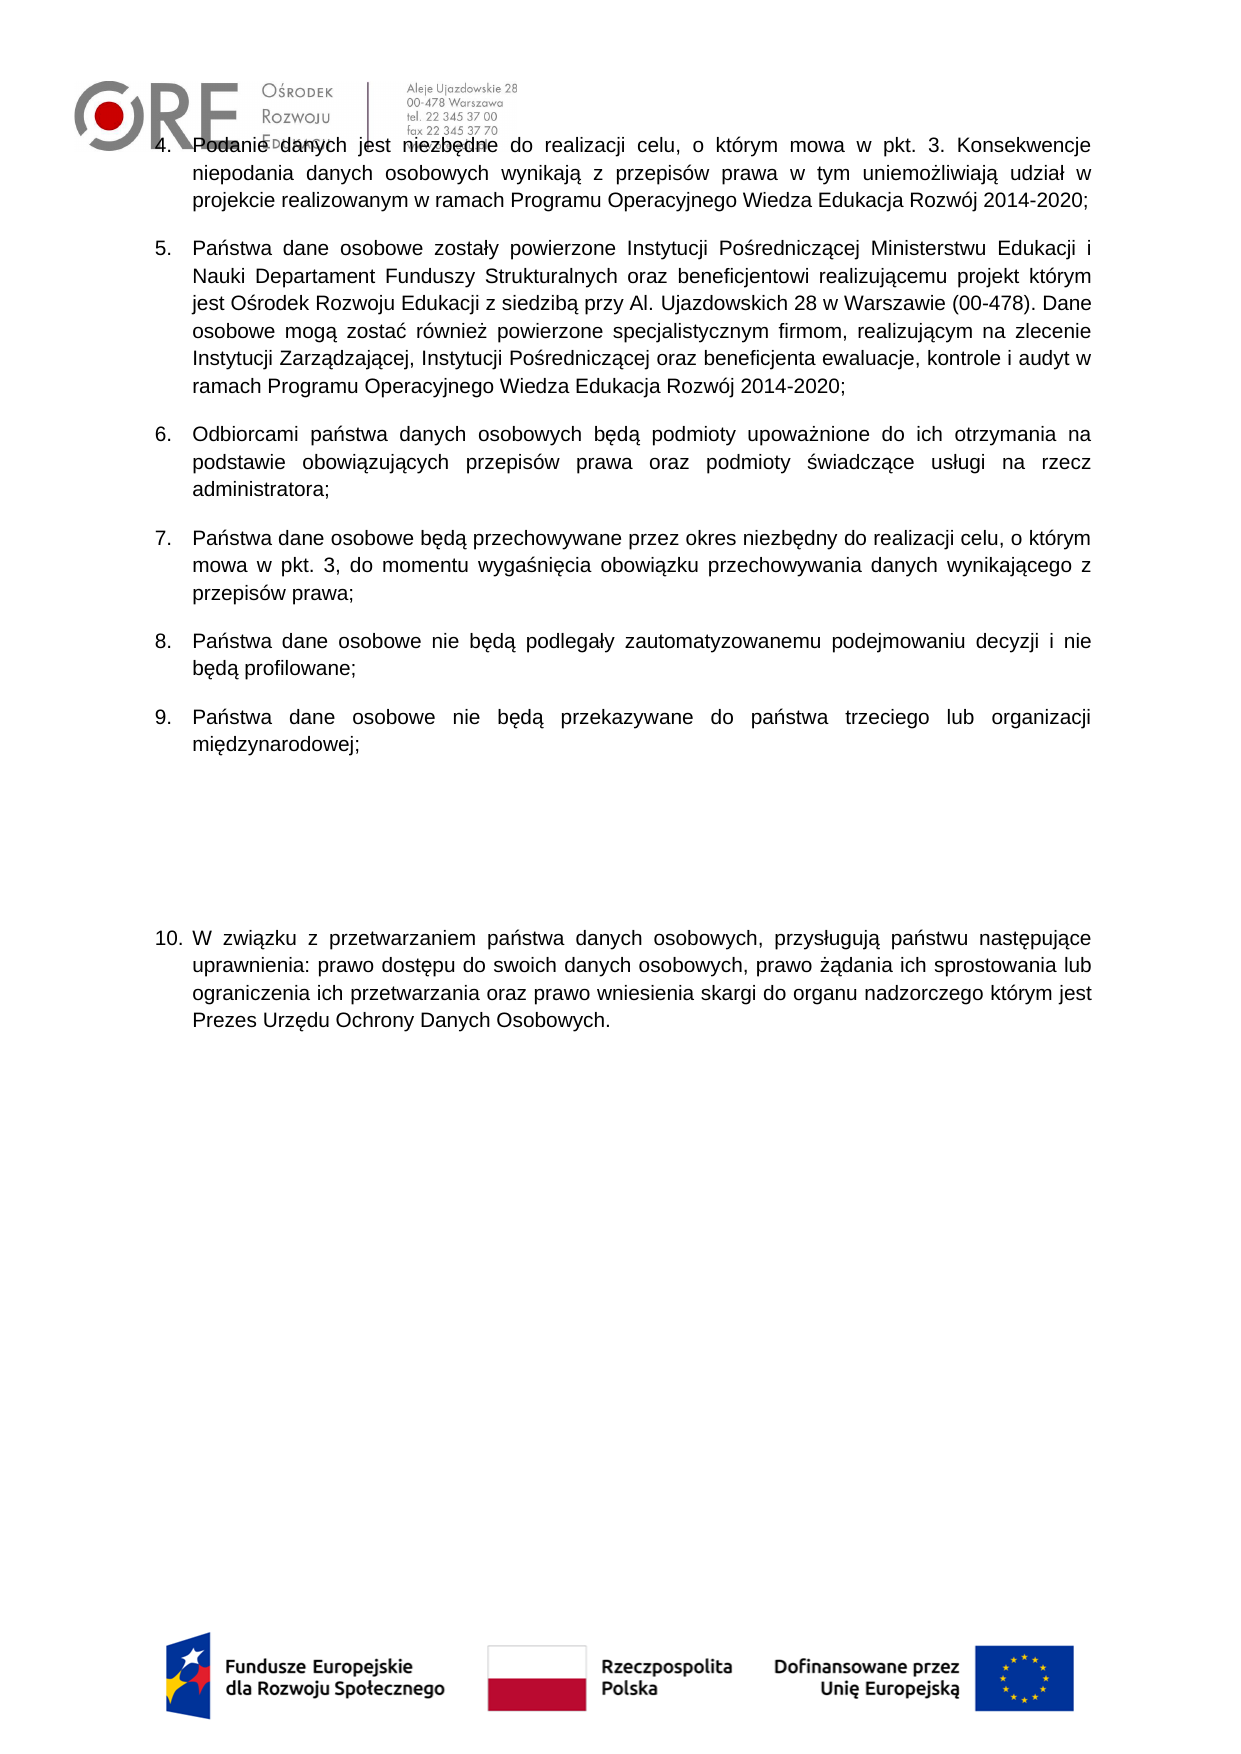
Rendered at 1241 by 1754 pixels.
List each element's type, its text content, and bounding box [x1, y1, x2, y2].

list Państwa dane osobowe będą przechowywane przez okres niezbędny do realizacji celu, o którym mowa w pkt. 3, do momentu wygaśnięcia obowiązku przechowywania danych wynikającego z przepisów prawa; [154, 525, 1092, 604]
picture [149, 1615, 1095, 1742]
picture [74, 81, 517, 152]
list W związku z przetwarzaniem państwa danych osobowych, przysługują państwu następujące uprawnienia: prawo dostępu do swoich danych osobowych, prawo żądania ich sprostowania lub ograniczenia ich przetwarzania oraz prawo wniesienia skargi do organu nadzorczego którym jest Prezes Urzędu Ochrony Danych Osobowych. [154, 925, 1092, 1032]
list Państwa dane osobowe nie będą przekazywane do państwa trzeciego lub organizacji międzynarodowej; [154, 704, 1092, 756]
list Podanie danych jest niezbędne do realizacji celu, o którym mowa w pkt. 3. Konsekwencje niepodania danych osobowych wynikają z przepisów prawa w tym uniemożliwiają udział w projekcie realizowanym w ramach Programu Operacyjnego Wiedza Edukacja Rozwój 2014-2020; [154, 133, 1092, 212]
list Państwa dane osobowe zostały powierzone Instytucji Pośredniczącej Ministerstwu Edukacji i Nauki Departament Funduszy Strukturalnych oraz beneficjentowi realizującemu projekt którym jest Ośrodek Rozwoju Edukacji z siedzibą przy Al. Ujazdowskich 28 w Warszawie (00-478). Dane osobowe mogą zostać również powierzone specjalistycznym firmom, realizującym na zlecenie Instytucji Zarządzającej, Instytucji Pośredniczącej oraz beneficjenta ewaluacje, kontrole i audyt w ramach Programu Operacyjnego Wiedza Edukacja Rozwój 2014-2020; [154, 236, 1092, 398]
list Odbiorcami państwa danych osobowych będą podmioty upoważnione do ich otrzymania na podstawie obowiązujących przepisów prawa oraz podmioty świadczące usługi na rzecz administratora; [154, 422, 1092, 501]
list Państwa dane osobowe nie będą podlegały zautomatyzowanemu podejmowaniu decyzji i nie będą profilowane; [154, 629, 1092, 680]
